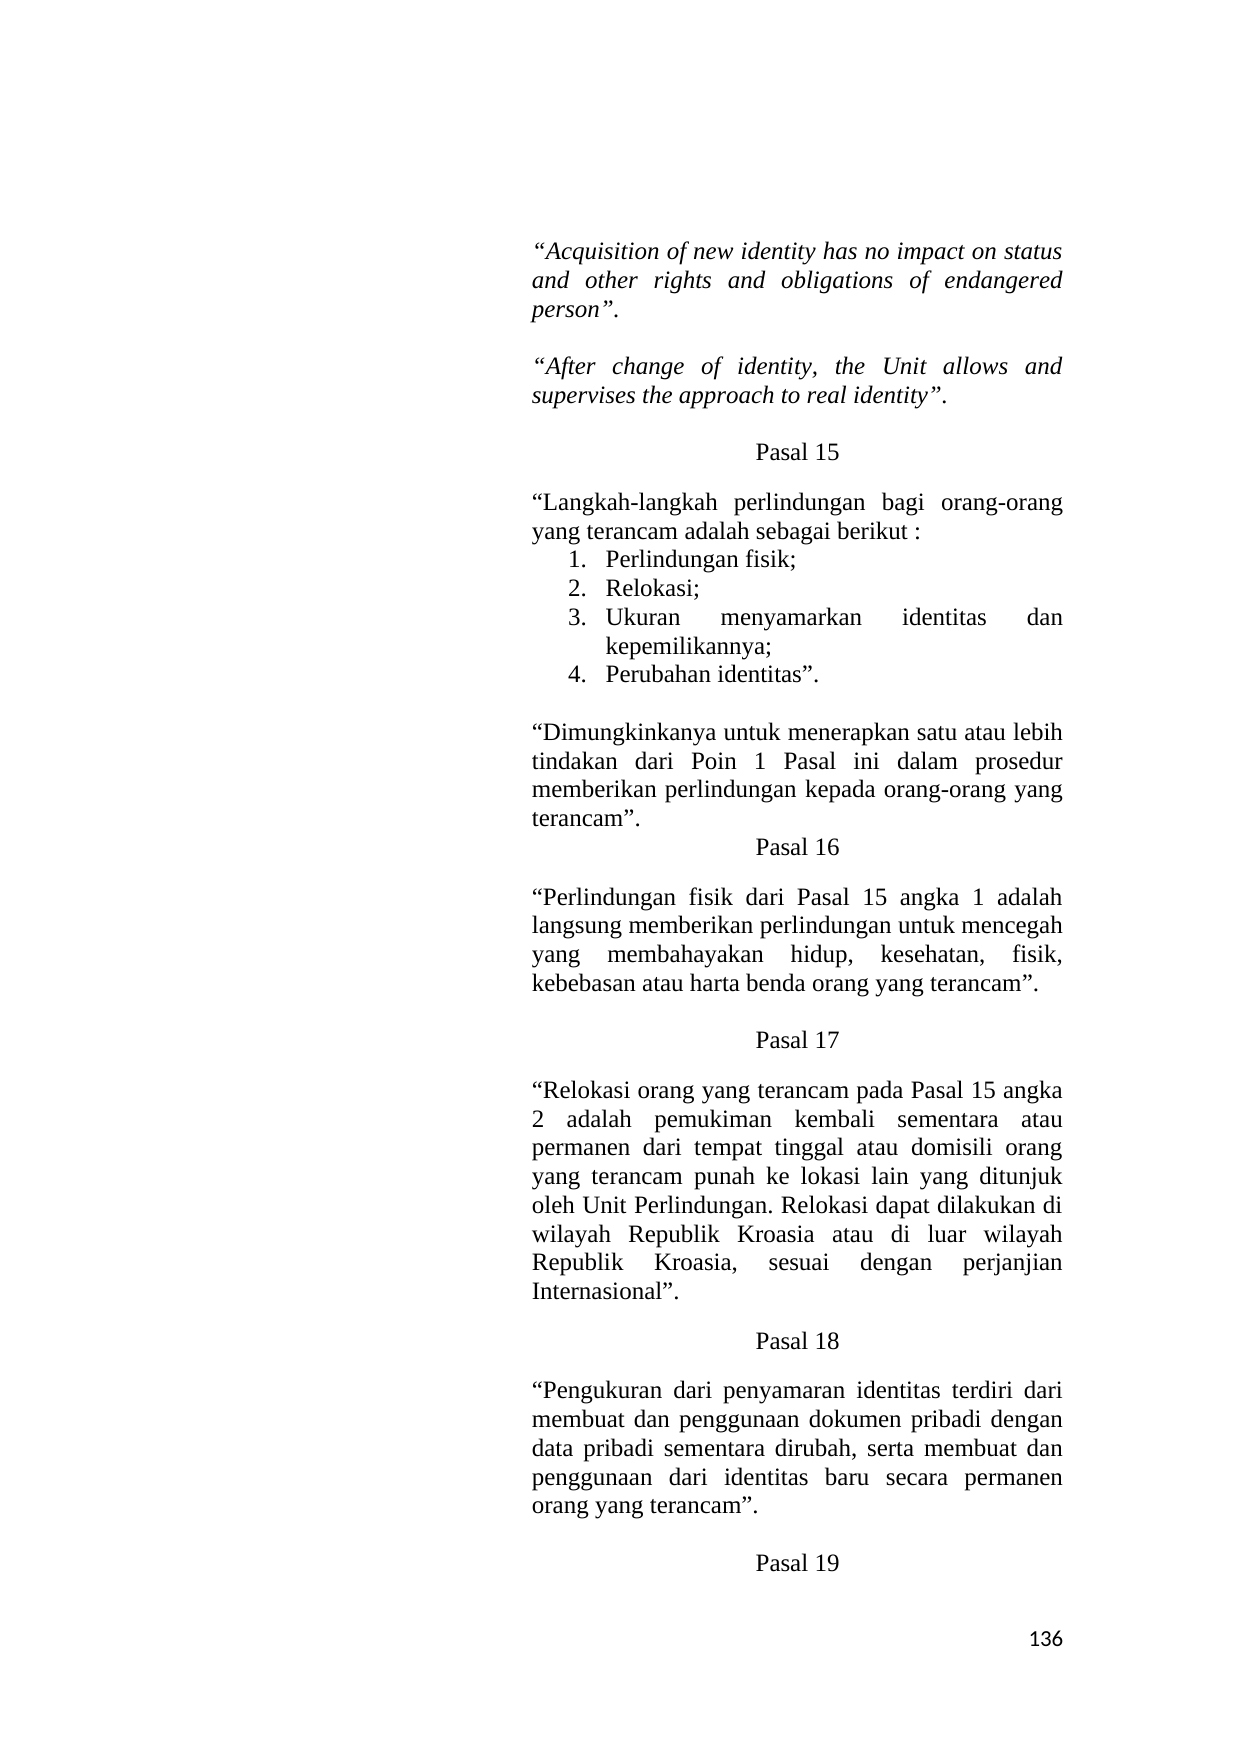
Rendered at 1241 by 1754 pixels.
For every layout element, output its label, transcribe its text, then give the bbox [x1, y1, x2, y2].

text “Perlindungan fisik dari Pasal 15 angka 1 adalah langsung memberikan perlindungan untuk mencegah yang membahayakan hidup, kesehatan, fisik, kebebasan atau harta benda orang yang terancam”. [532, 882, 1063, 997]
list Pasal 16 [532, 832, 1063, 861]
text Pasal 19 [532, 1548, 1063, 1577]
text “Relokasi orang yang terancam pada Pasal 15 angka 2 adalah pemukiman kembali sementara atau permanen dari tempat tinggal atau domisili orang yang terancam punah ke lokasi lain yang ditunjuk oleh Unit Perlindungan. Relokasi dapat dilakukan di wilayah Republik Kroasia atau di luar wilayah Republik Kroasia, sesuai dengan perjanjian Internasional”. [532, 1075, 1063, 1305]
list Perubahan identitas”. [568, 659, 1063, 688]
text Pasal 17 [532, 1025, 1063, 1054]
text Pasal 18 [532, 1326, 1063, 1354]
text “Pengukuran dari penyamaran identitas terdiri dari membuat dan penggunaan dokumen pribadi dengan data pribadi sementara dirubah, serta membuat dan penggunaan dari identitas baru secara permanen orang yang terancam”. [532, 1375, 1063, 1519]
list Perlindungan fisik; [568, 544, 1063, 573]
text “Langkah-langkah perlindungan bagi orang-orang yang terancam adalah sebagai berikut : [532, 487, 1063, 544]
list Relokasi; [568, 573, 1063, 602]
text Pasal 15 [532, 437, 1063, 466]
text “Acquisition of new identity has no impact on status and other rights and obligations of endangered person”. [532, 236, 1063, 322]
list “Dimungkinkanya untuk menerapkan satu atau lebih tindakan dari Poin 1 Pasal ini dalam prosedur memberikan perlindungan kepada orang-orang yang terancam”. [532, 717, 1063, 832]
text “After change of identity, the Unit allows and supervises the approach to real identity”. [532, 351, 1063, 409]
list Ukuran menyamarkan identitas dan kepemilikannya; [568, 602, 1063, 659]
